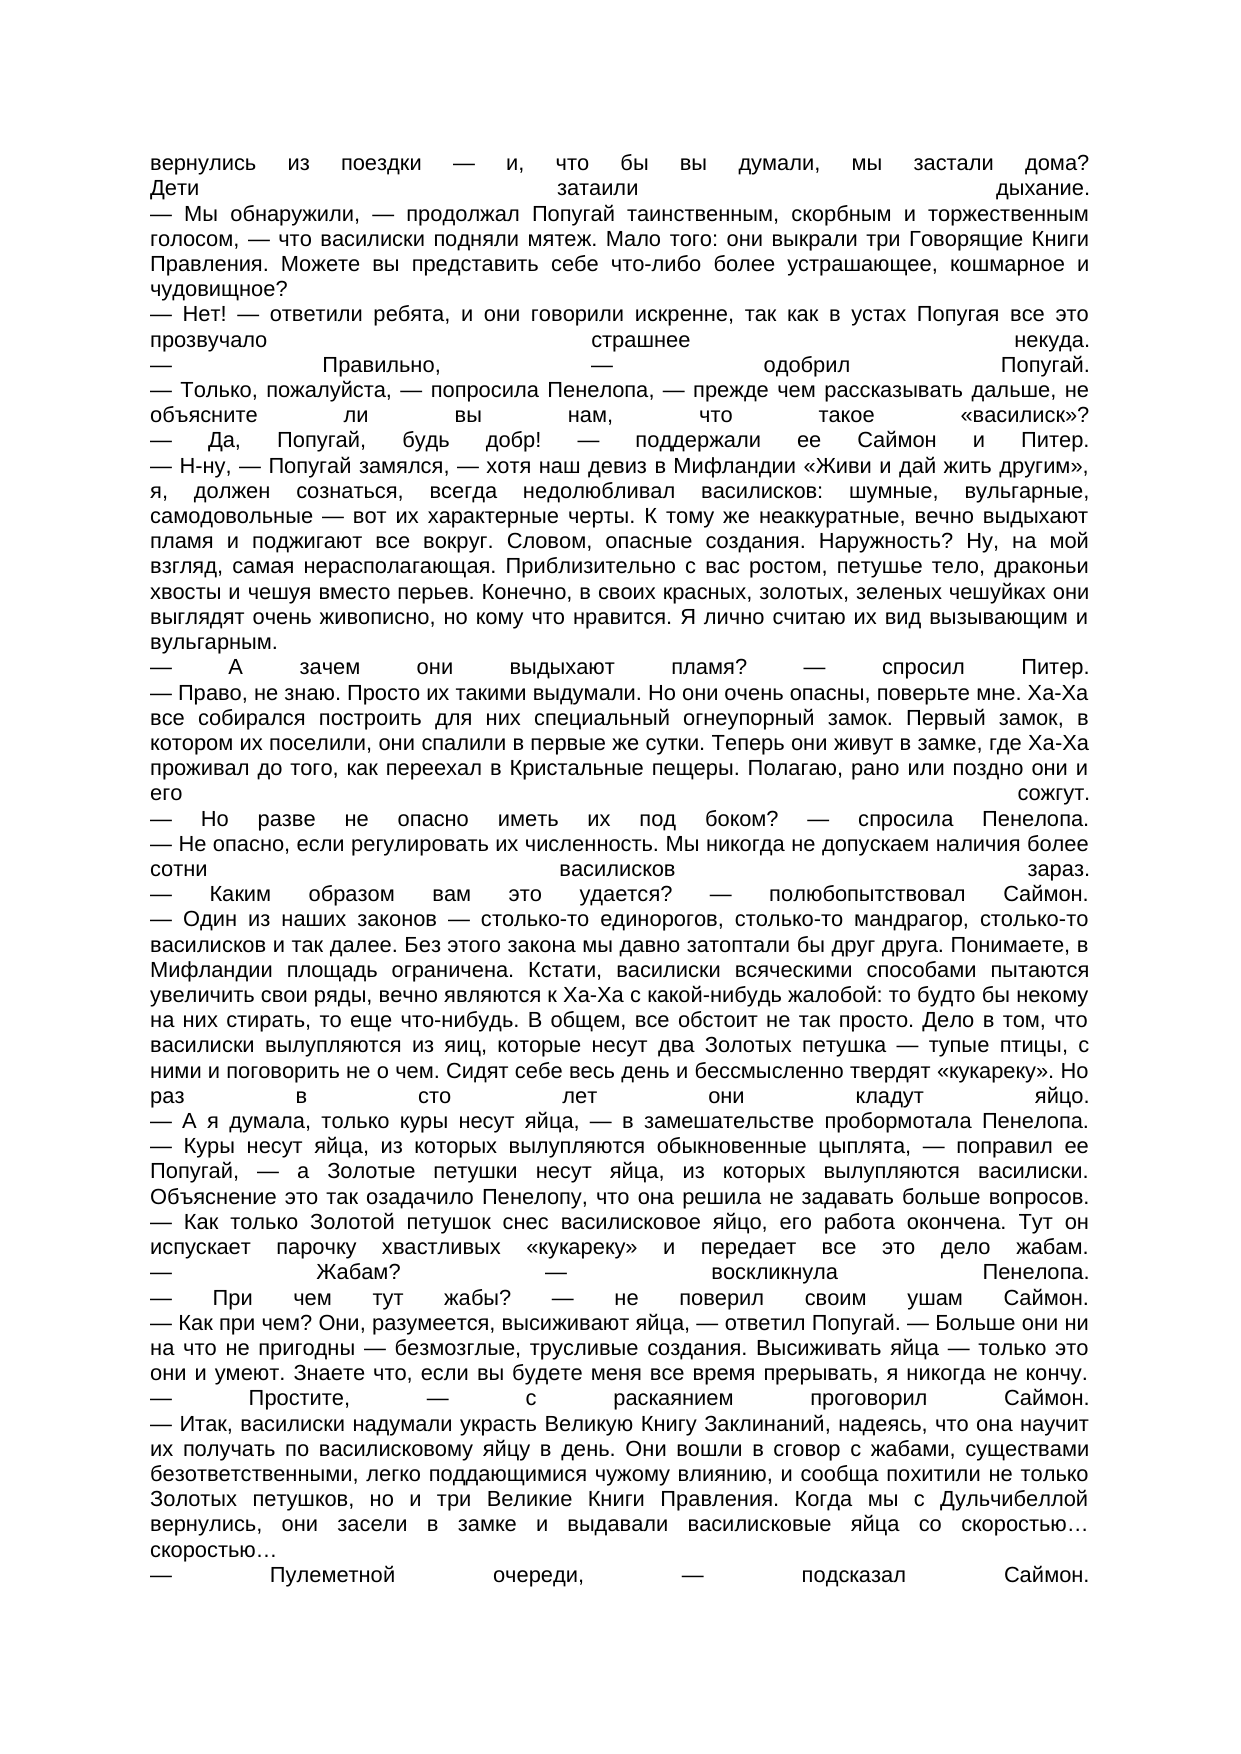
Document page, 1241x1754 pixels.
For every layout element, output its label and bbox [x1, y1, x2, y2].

text [150, 150, 1090, 1587]
